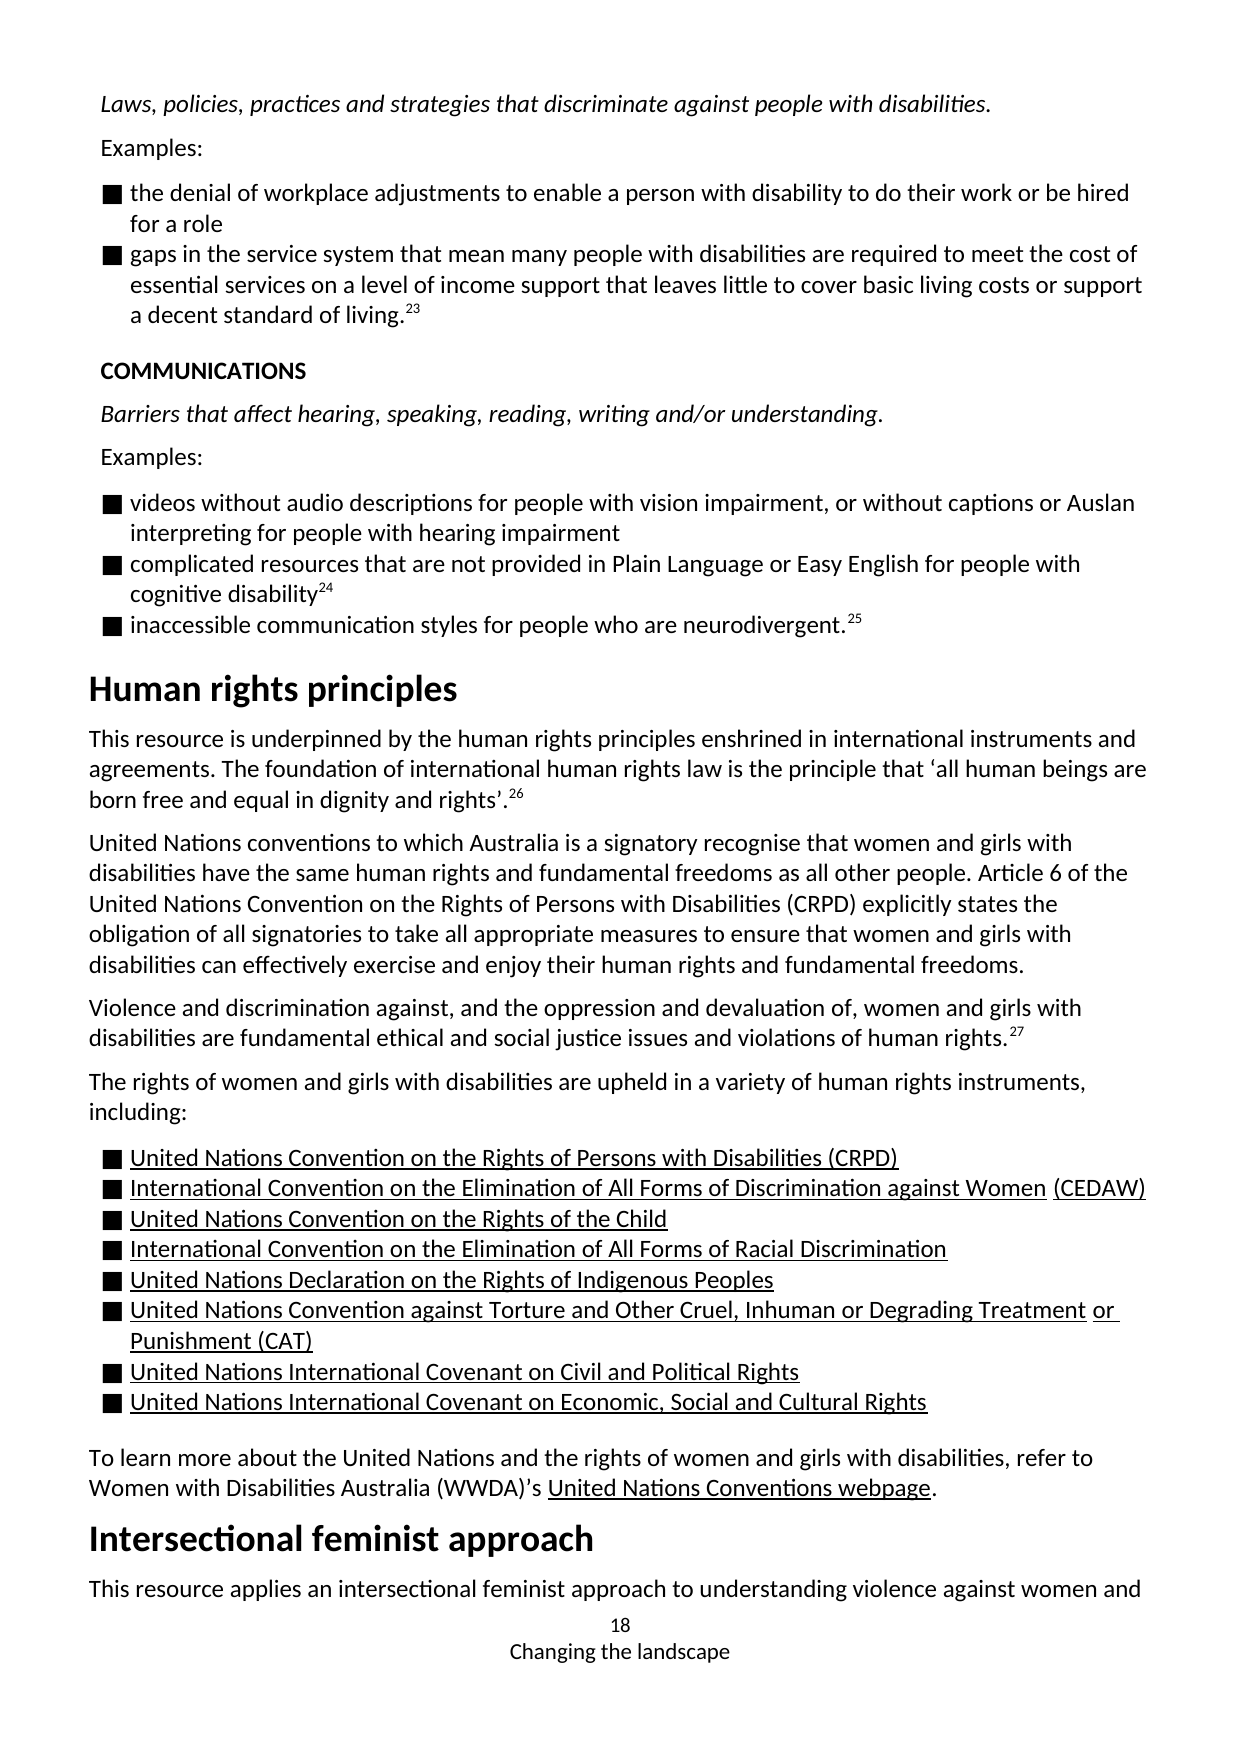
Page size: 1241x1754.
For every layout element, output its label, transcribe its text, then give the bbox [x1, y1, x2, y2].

text The rights of women and girls with disabilities are upheld in a variety of human rights instruments, including: [89, 1066, 1152, 1127]
text COMMUNICATIONS [100, 355, 1152, 386]
text Examples: [100, 132, 1152, 162]
list gaps in the service system that mean many people with disabilities are required to meet the cost of essential services on a level of income support that leaves little to cover basic living costs or support a decent standard of living. [100, 238, 1152, 330]
text Examples: [100, 441, 1152, 472]
list the denial of workplace adjustments to enable a person with disability to do their work or be hired for a role [100, 177, 1152, 238]
list International Convention on the Elimination of All Forms of Discrimination against Women (CEDAW) [100, 1172, 1152, 1203]
list videos without audio descriptions for people with vision impairment, or without captions or Auslan interpreting for people with hearing impairment [100, 487, 1152, 548]
list International Convention on the Elimination of All Forms of Racial Discrimination [100, 1233, 1152, 1264]
text This resource is underpinned by the human rights principles enshrined in international instruments and agreements. The foundation of international human rights law is the principle that ‘all human beings are born free and equal in dignity and rights’. [89, 723, 1152, 814]
text To learn more about the United Nations and the rights of women and girls with disabilities, refer to Women with Disabilities Australia (WWDA)’s United Nations Conventions webpage. [89, 1442, 1152, 1503]
list inaccessible communication styles for people who are neurodivergent. [100, 609, 1152, 639]
text Violence and discrimination against, and the oppression and devaluation of, women and girls with disabilities are fundamental ethical and social justice issues and violations of human rights. [89, 992, 1152, 1053]
text Laws, policies, practices and strategies that discriminate against people with disabilities. [100, 89, 1152, 119]
list United Nations Convention on the Rights of Persons with Disabilities (CRPD) [100, 1142, 1152, 1172]
list complicated resources that are not provided in Plain Language or Easy English for people with cognitive disability [100, 548, 1152, 609]
list United Nations International Covenant on Economic, Social and Cultural Rights [100, 1386, 1152, 1417]
list United Nations Convention on the Rights of the Child [100, 1203, 1152, 1233]
list United Nations Declaration on the Rights of Indigenous Peoples [100, 1264, 1152, 1294]
list United Nations International Covenant on Civil and Political Rights [100, 1356, 1152, 1386]
list United Nations Convention against Torture and Other Cruel, Inhuman or Degrading Treatment or Punishment (CAT) [100, 1294, 1152, 1356]
text United Nations conventions to which Australia is a signatory recognise that women and girls with disabilities have the same human rights and fundamental freedoms as all other people. Article 6 of the United Nations Convention on the Rights of Persons with Disabilities (CRPD) explicitly states the obligation of all signatories to take all appropriate measures to ensure that women and girls with disabilities can effectively exercise and enjoy their human rights and fundamental freedoms. [89, 827, 1152, 979]
subtitle Intersectional feminist approach [89, 1515, 1152, 1561]
subtitle Human rights principles [89, 664, 1152, 710]
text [89, 1573, 1152, 1604]
text Barriers that affect hearing, speaking, reading, writing and/or understanding. [100, 398, 1152, 429]
